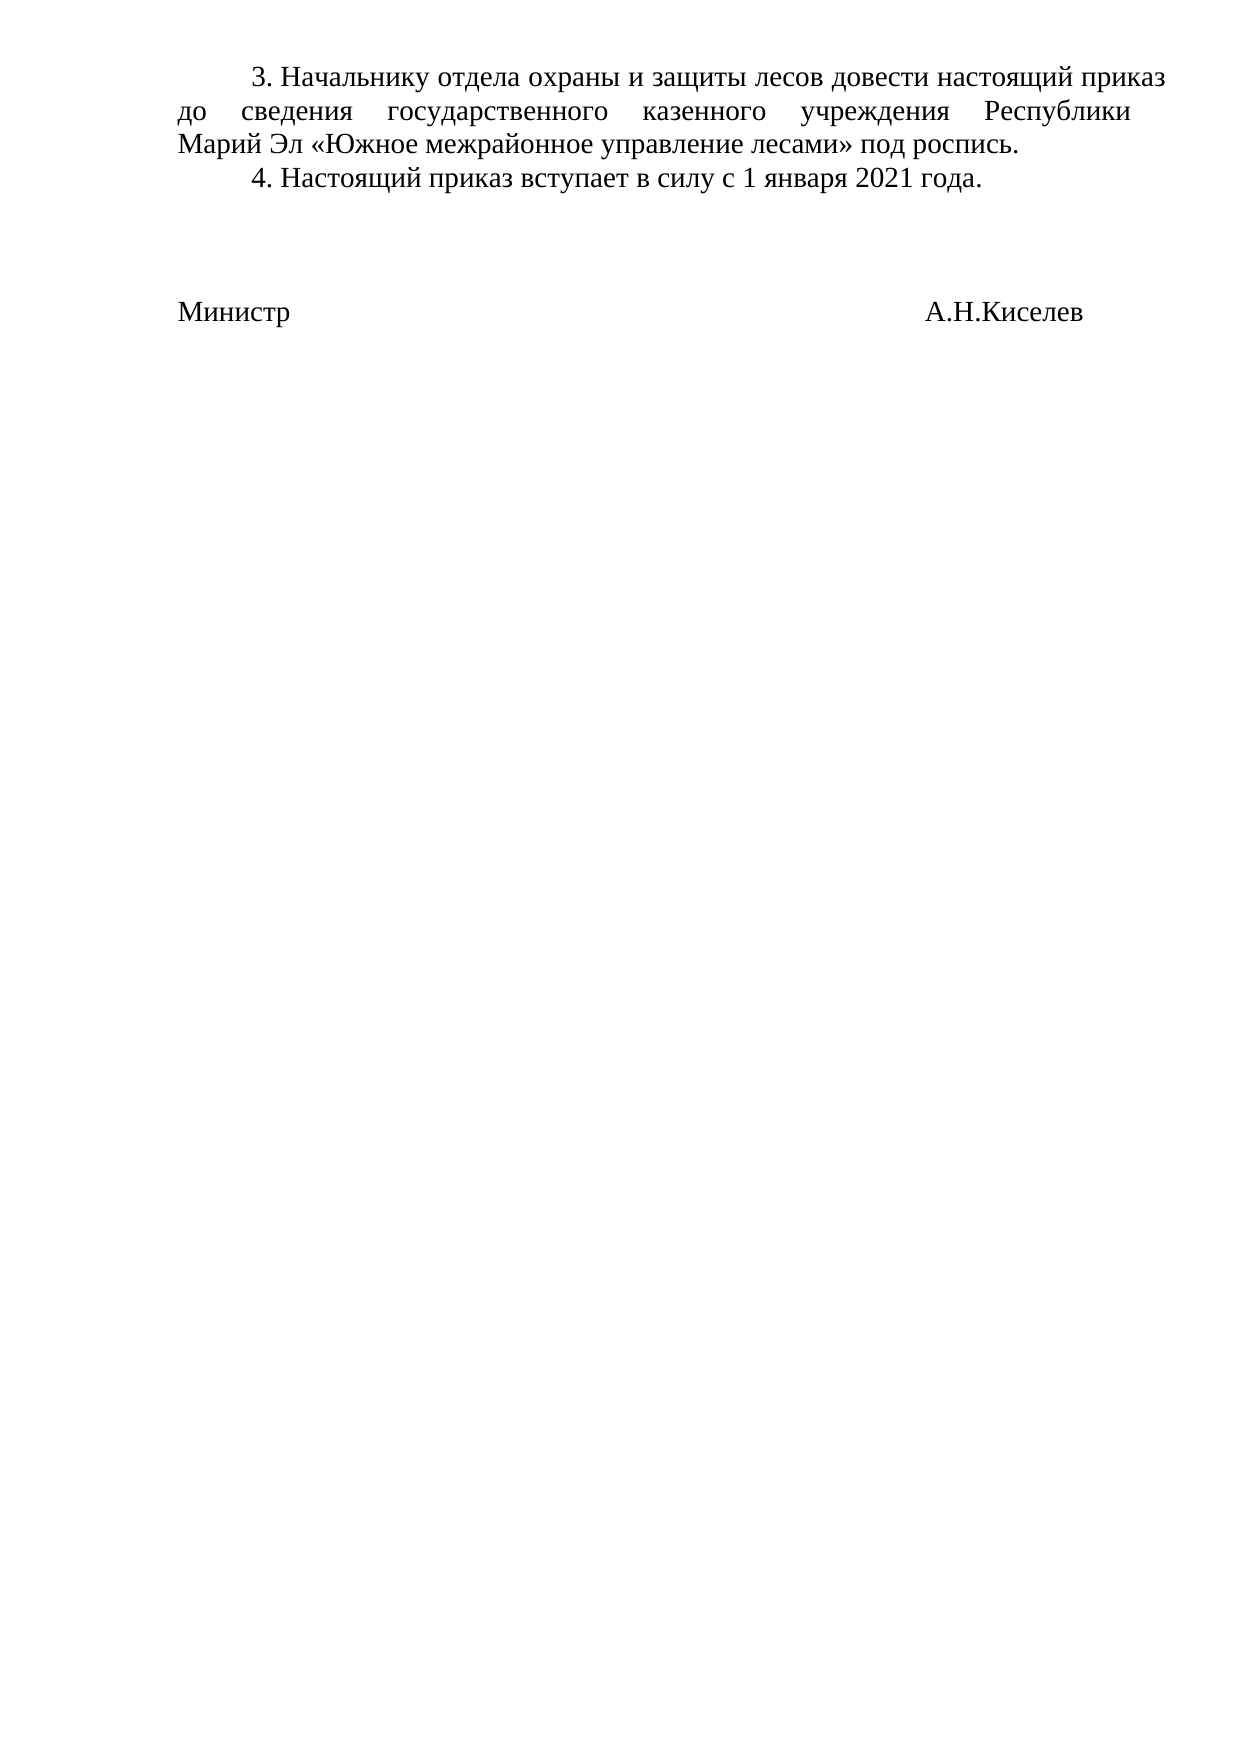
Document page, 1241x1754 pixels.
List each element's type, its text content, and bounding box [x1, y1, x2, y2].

text Министр А.Н.Киселев [177, 294, 1166, 327]
text 3. Начальнику отдела охраны и защиты лесов довести настоящий приказ до сведения государственного казенного учреждения Республики Марий Эл «Южное межрайонное управление лесами» под роспись. [177, 59, 1166, 160]
text 4. Настоящий приказ вступает в силу с 1 января 2021 года. [177, 160, 1166, 193]
